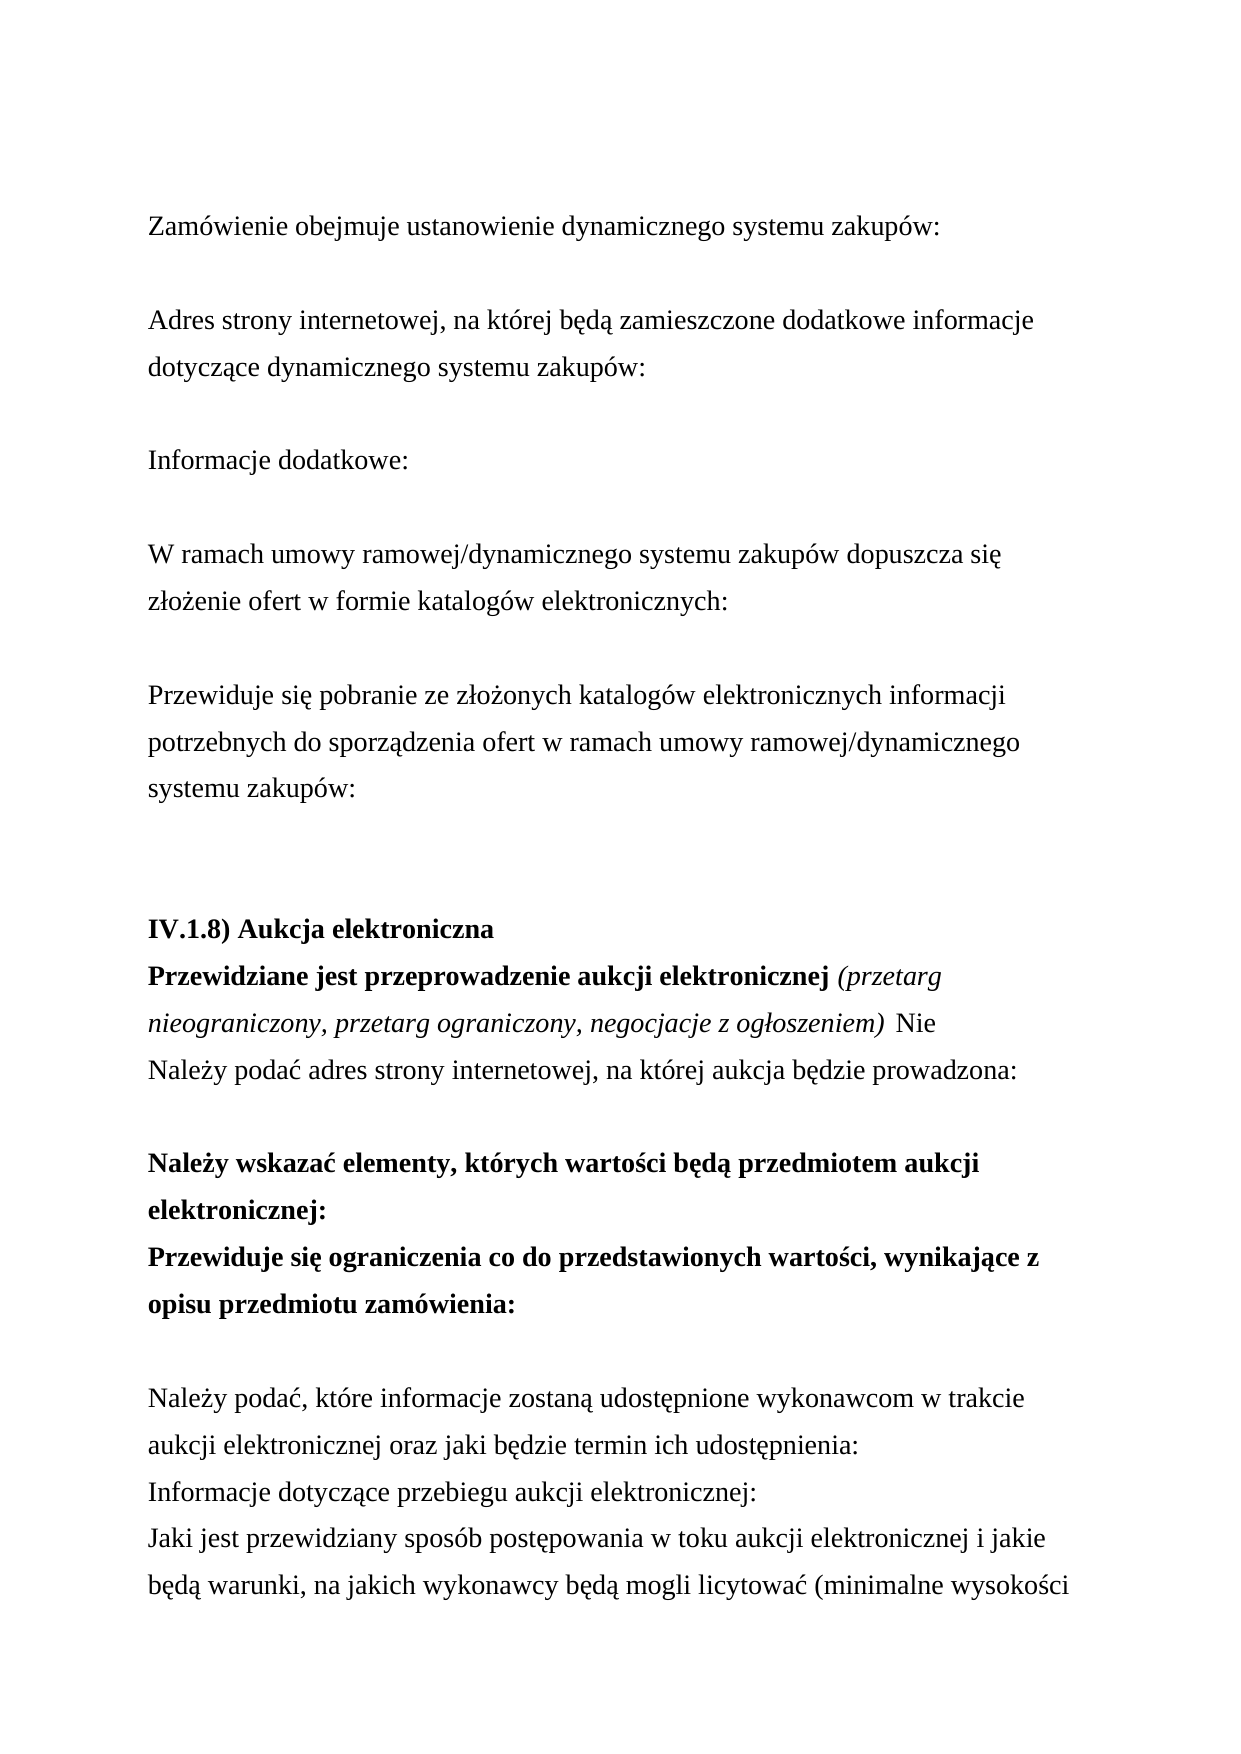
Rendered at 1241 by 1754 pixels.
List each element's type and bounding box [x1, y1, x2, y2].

text [148, 148, 1093, 851]
text [148, 851, 1093, 1601]
